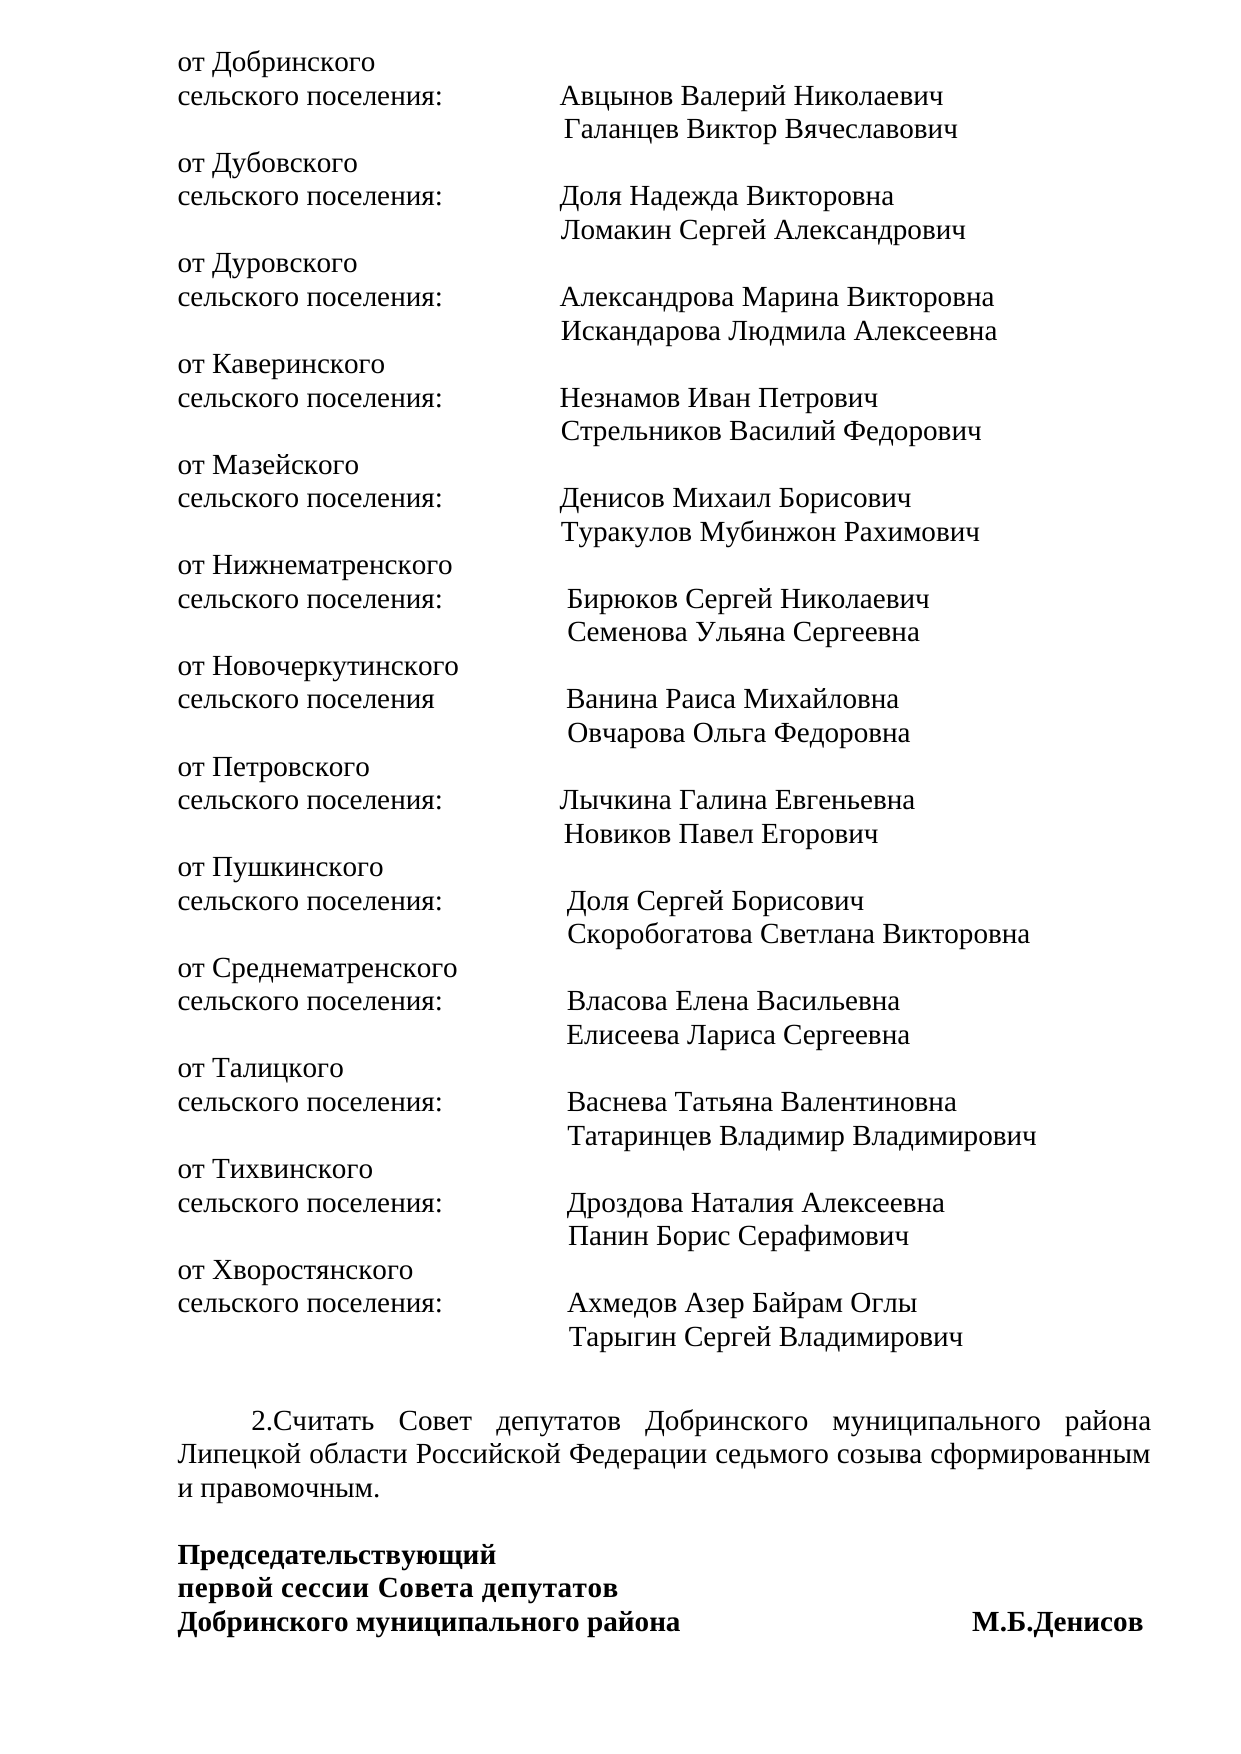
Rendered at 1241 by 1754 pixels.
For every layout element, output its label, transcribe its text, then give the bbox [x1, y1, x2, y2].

text сельского поселения: Дроздова Наталия Алексеевна [177, 1185, 1211, 1218]
text Елисеева Лариса Сергеевна [177, 1017, 1211, 1051]
text первой сессии Совета депутатов [177, 1571, 1152, 1604]
text Ломакин Сергей Александрович [177, 212, 1211, 246]
text от Новочеркутинского [177, 648, 1211, 682]
text Новиков Павел Егорович [177, 816, 1211, 849]
text Тарыгин Сергей Владимирович [177, 1319, 1152, 1352]
text от Талицкого [177, 1051, 1211, 1084]
text от Мазейского [177, 447, 1211, 480]
text сельского поселения Ванина Раиса Михайловна [177, 682, 1211, 715]
text Галанцев Виктор Вячеславович [177, 111, 1211, 145]
text от Добринского [177, 44, 1211, 78]
text сельского поселения: Бирюков Сергей Николаевич [177, 581, 1211, 614]
text Татаринцев Владимир Владимирович [177, 1118, 1240, 1151]
text от Хворостянского [177, 1252, 1211, 1285]
text сельского поселения: Васнева Татьяна Валентиновна [177, 1084, 1211, 1118]
text сельского поселения: Лычкина Галина Евгеньевна [177, 782, 1211, 816]
text сельского поселения: Денисов Михаил Борисович [177, 480, 1211, 514]
text Стрельников Василий Федорович [177, 413, 1211, 447]
text Туракулов Мубинжон Рахимович [177, 514, 1211, 547]
text от Дуровского [177, 246, 1211, 279]
text 2.Считать Совет депутатов Добринского муниципального района Липецкой области Российской Федерации седьмого созыва сформированным и правомочным. [177, 1403, 1152, 1503]
text от Нижнематренского [177, 547, 1211, 581]
text Овчарова Ольга Федоровна [177, 715, 1211, 749]
text Панин Борис Серафимович [177, 1218, 1211, 1252]
text от Дубовского [177, 145, 1211, 178]
text от Пушкинского [177, 849, 1211, 883]
text от Петровского [177, 749, 1211, 782]
text сельского поселения: Александрова Марина Викторовна [177, 279, 1211, 313]
text Искандарова Людмила Алексеевна [177, 313, 1211, 346]
text сельского поселения: Авцынов Валерий Николаевич [177, 78, 1211, 111]
text сельского поселения: Власова Елена Васильевна [177, 983, 1211, 1017]
text от Среднематренского [177, 950, 1211, 983]
text от Каверинского [177, 346, 1211, 380]
text от Тихвинского [177, 1151, 1211, 1185]
text сельского поселения: Доля Сергей Борисович [177, 883, 1211, 916]
text сельского поселения: Ахмедов Азер Байрам Оглы [177, 1285, 1211, 1319]
text Семенова Ульяна Сергеевна [177, 614, 1211, 648]
text сельского поселения: Незнамов Иван Петрович [177, 380, 1211, 413]
text Добринского муниципального района М.Б.Денисов [177, 1604, 1152, 1638]
text Председательствующий [177, 1537, 1152, 1571]
text сельского поселения: Доля Надежда Викторовна [177, 178, 1211, 212]
text Скоробогатова Светлана Викторовна [177, 916, 1240, 950]
